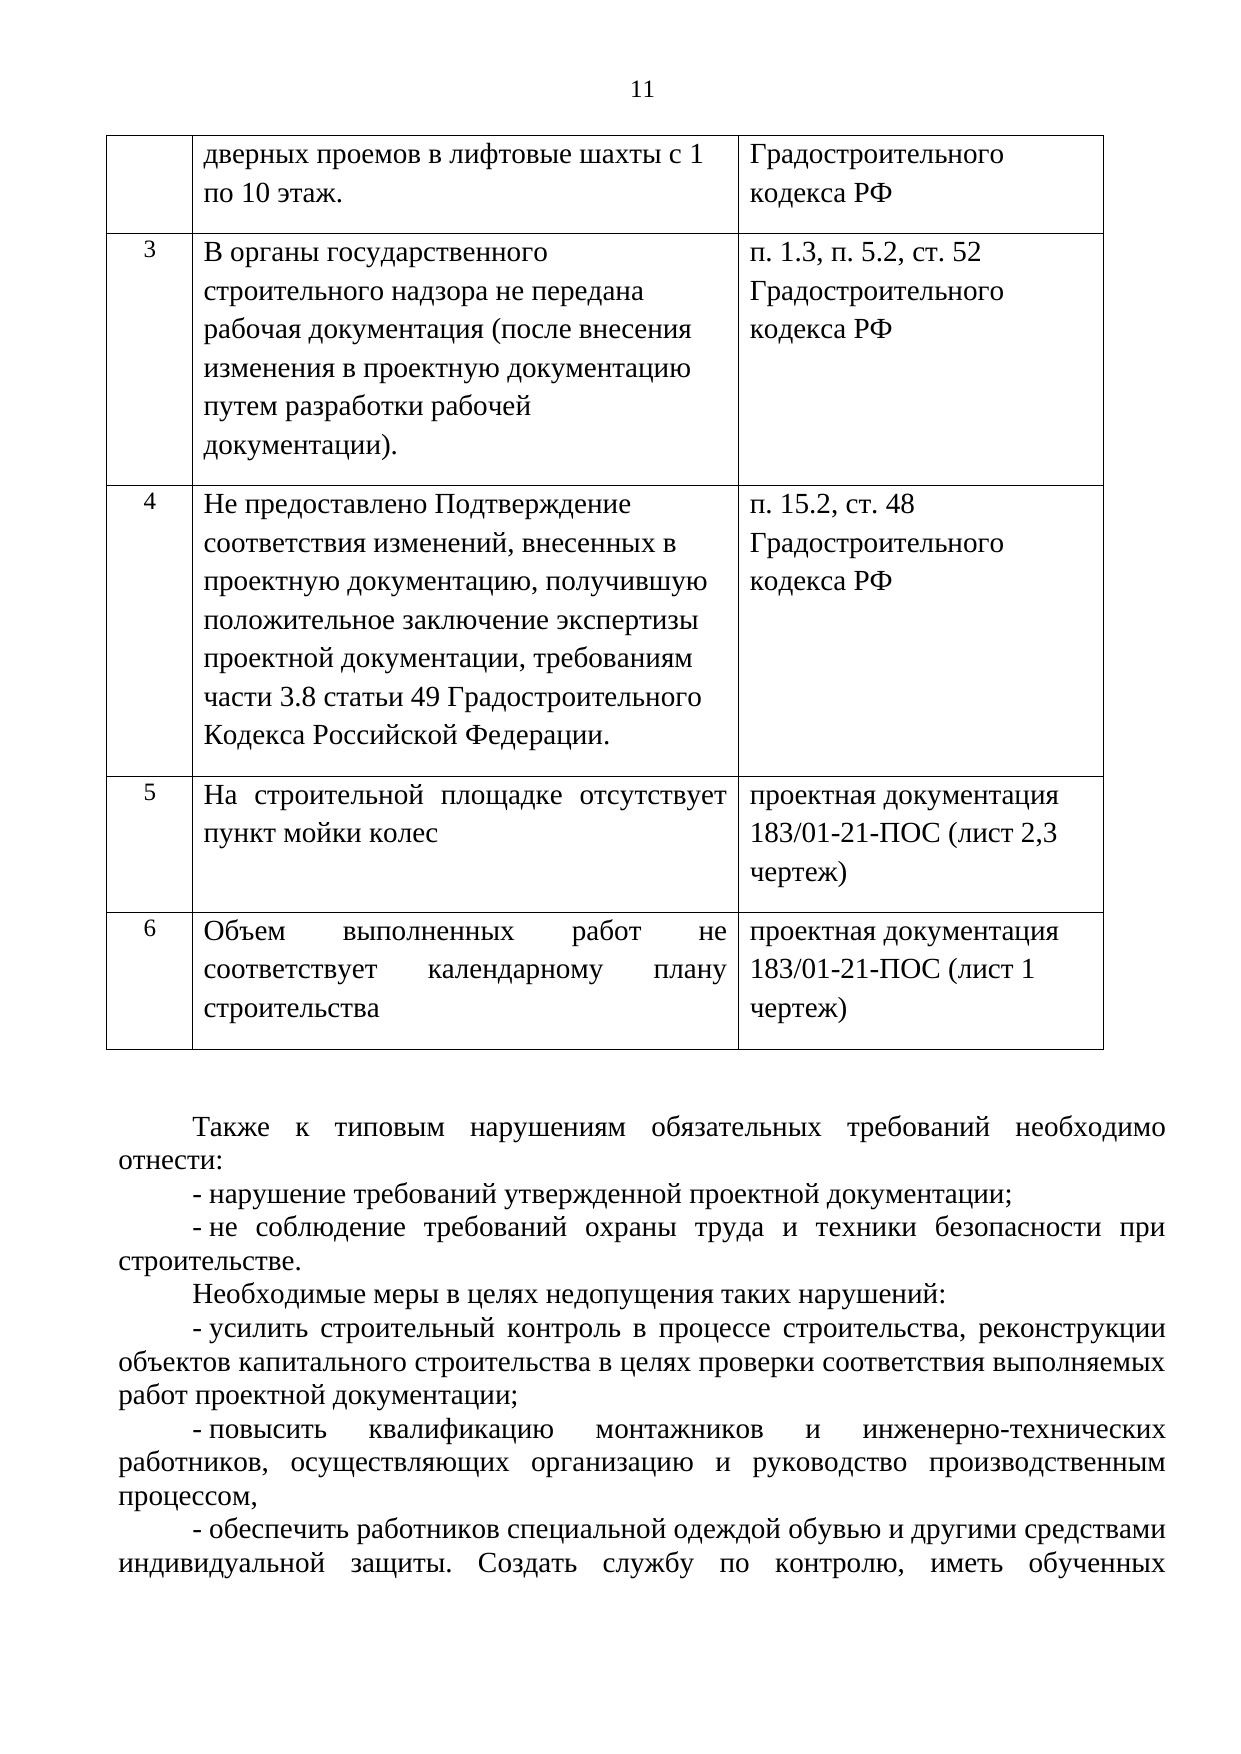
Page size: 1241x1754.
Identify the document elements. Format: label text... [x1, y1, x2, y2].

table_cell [739, 136, 1103, 233]
table_cell 6 [107, 913, 192, 1048]
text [118, 1511, 1167, 1578]
text - нарушение требований утвержденной проектной документации; [118, 1176, 1167, 1209]
text - повысить квалификацию монтажников и инженерно-технических работников, осуществляющих организацию и руководство производственным процессом, [118, 1411, 1167, 1511]
text Необходимые меры в целях недопущения таких нарушений: [118, 1277, 1167, 1310]
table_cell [193, 136, 738, 233]
table_cell 5 [107, 777, 192, 912]
table_cell Не предоставлено Подтверждение соответствия изменений, внесенных в проектную документацию, получившую положительное заключение экспертизы проектной документации, требованиям части 3.8 статьи 49 Градостроительного Кодекса Российской Федерации. [193, 486, 738, 776]
table_cell 4 [107, 486, 192, 776]
table_cell 3 [107, 234, 192, 485]
text - усилить строительный контроль в процессе строительства, реконструкции объектов капитального строительства в целях проверки соответствия выполняемых работ проектной документации; [118, 1310, 1167, 1411]
table_cell п. 1.3, п. 5.2, ст. 52 Градостроительного кодекса РФ [739, 234, 1103, 485]
text Также к типовым нарушениям обязательных требований необходимо отнести: [118, 1109, 1167, 1176]
table_cell На строительной площадке отсутствует пункт мойки колес [193, 777, 738, 912]
table_cell проектная документация 183/01-21-ПОС (лист 1 чертеж) [739, 913, 1103, 1048]
table_cell В органы государственного строительного надзора не передана рабочая документация (после внесения изменения в проектную документацию путем разработки рабочей документации). [193, 234, 738, 485]
table_cell Объем выполненных работ не соответствует календарному плану строительства [193, 913, 738, 1048]
table_cell проектная документация 183/01-21-ПОС (лист 2,3 чертеж) [739, 777, 1103, 912]
text - не соблюдение требований охраны труда и техники безопасности при строительстве. [118, 1209, 1167, 1277]
table_cell п. 15.2, ст. 48 Градостроительного кодекса РФ [739, 486, 1103, 776]
table_cell 2 [107, 136, 192, 233]
